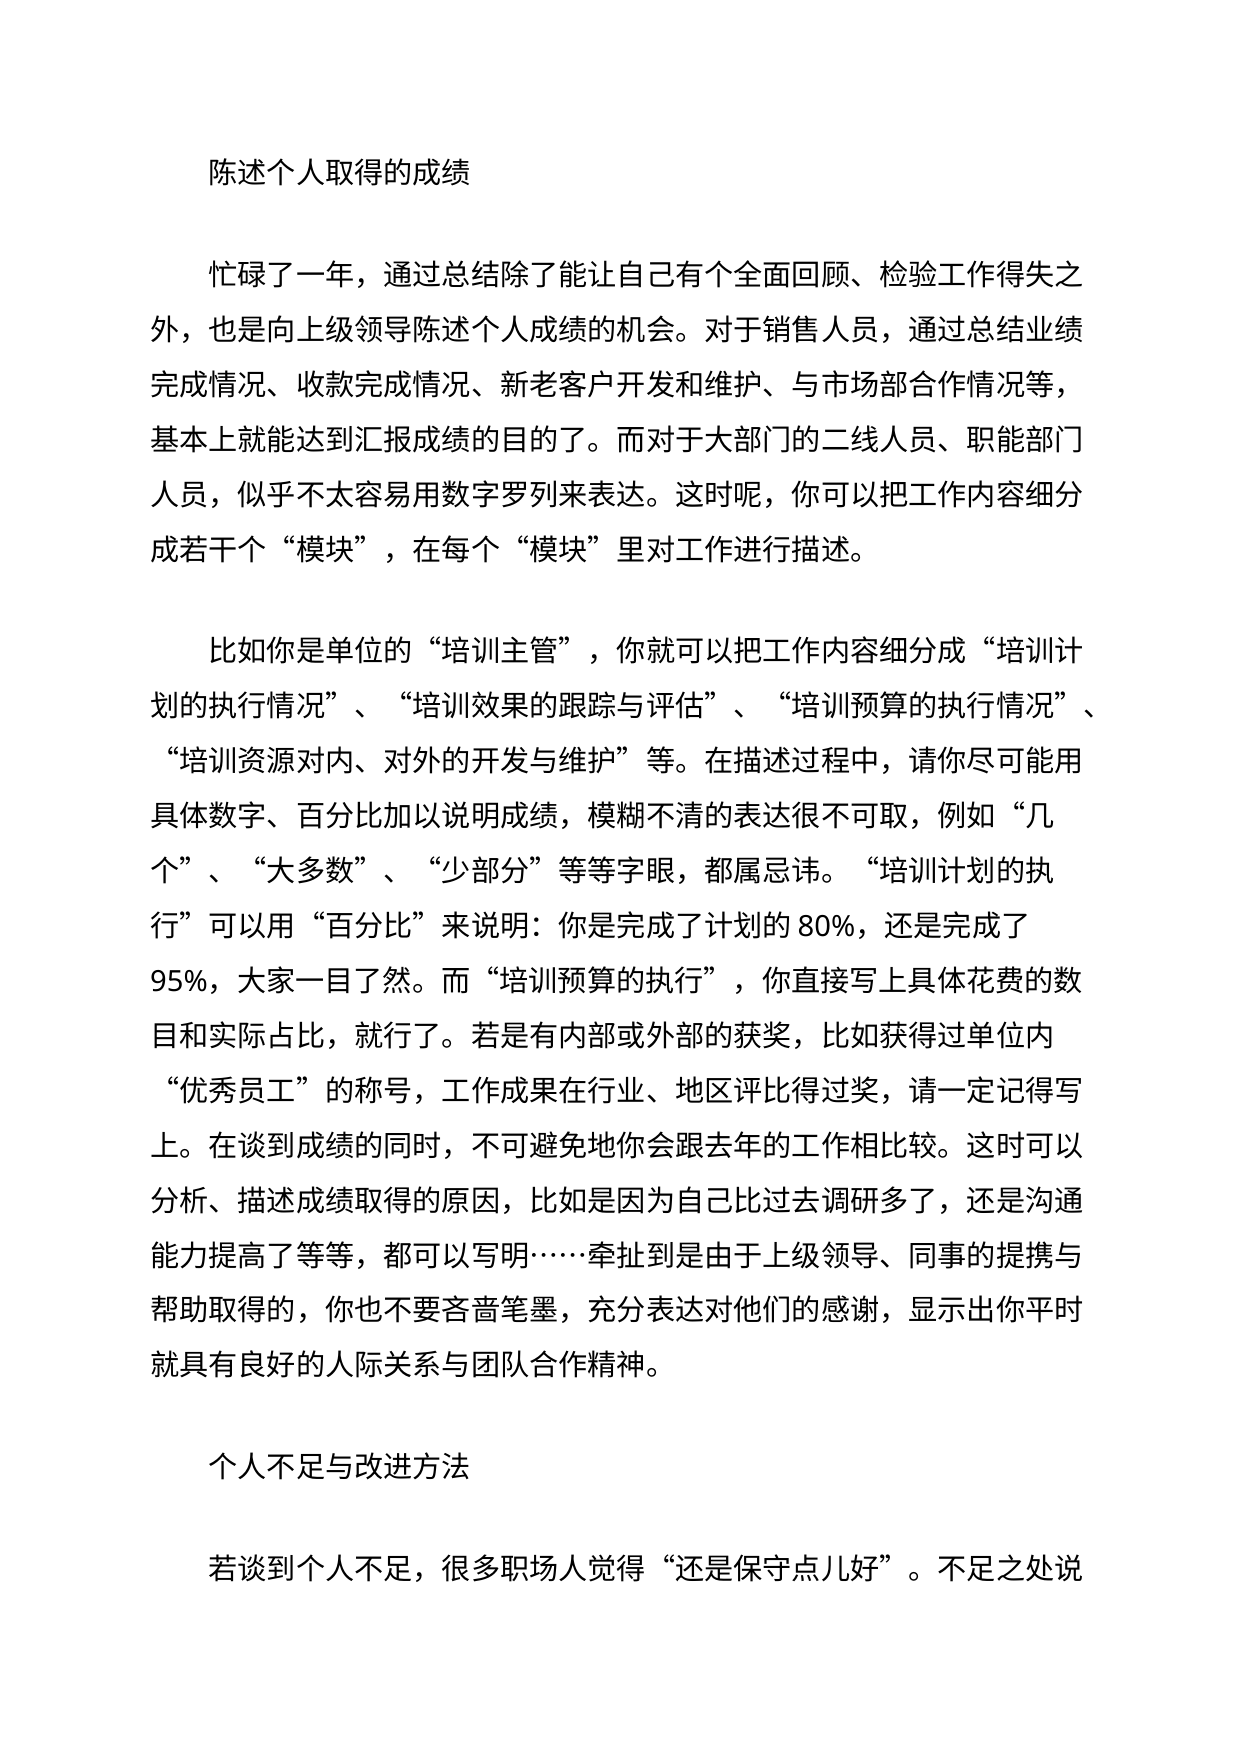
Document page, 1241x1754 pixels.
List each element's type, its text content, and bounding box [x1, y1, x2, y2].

text 个人不足与改进方法 [150, 1444, 1090, 1486]
text 比如你是单位的“培训主管”，你就可以把工作内容细分成“培训计划的执行情况”、“培训效果的跟踪与评估”、“培训预算的执行情况”、“培训资源对内、对外的开发与维护”等。在描述过程中，请你尽可能用具体数字、百分比加以说明成绩，模糊不清的表达很不可取，例如“几个”、“大多数”、“少部分”等等字眼，都属忌讳。“培训计划的执行”可以用“百分比”来说明：你是完成了计划的80%，还是完成了95%，大家一目了然。而“培训预算的执行”，你直接写上具体花费的数目和实际占比，就行了。若是有内部或外部的获奖，比如获得过单位内“优秀员工”的称号，工作成果在行业、地区评比得过奖，请一定记得写上。在谈到成绩的同时，不可避免地你会跟去年的工作相比较。这时可以分析、描述成绩取得的原因，比如是因为自己比过去调研多了，还是沟通能力提高了等等，都可以写明……牵扯到是由于上级领导、同事的提携与帮助取得的，你也不要吝啬笔墨，充分表达对他们的感谢，显示出你平时就具有良好的人际关系与团队合作精神。 [150, 628, 1090, 1384]
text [150, 1545, 1090, 1588]
text 忙碌了一年，通过总结除了能让自己有个全面回顾、检验工作得失之外，也是向上级领导陈述个人成绩的机会。对于销售人员，通过总结业绩完成情况、收款完成情况、新老客户开发和维护、与市场部合作情况等，基本上就能达到汇报成绩的目的了。而对于大部门的二线人员、职能部门人员，似乎不太容易用数字罗列来表达。这时呢，你可以把工作内容细分成若干个“模块”，在每个“模块”里对工作进行描述。 [150, 252, 1090, 568]
text 陈述个人取得的成绩 [150, 150, 1090, 192]
